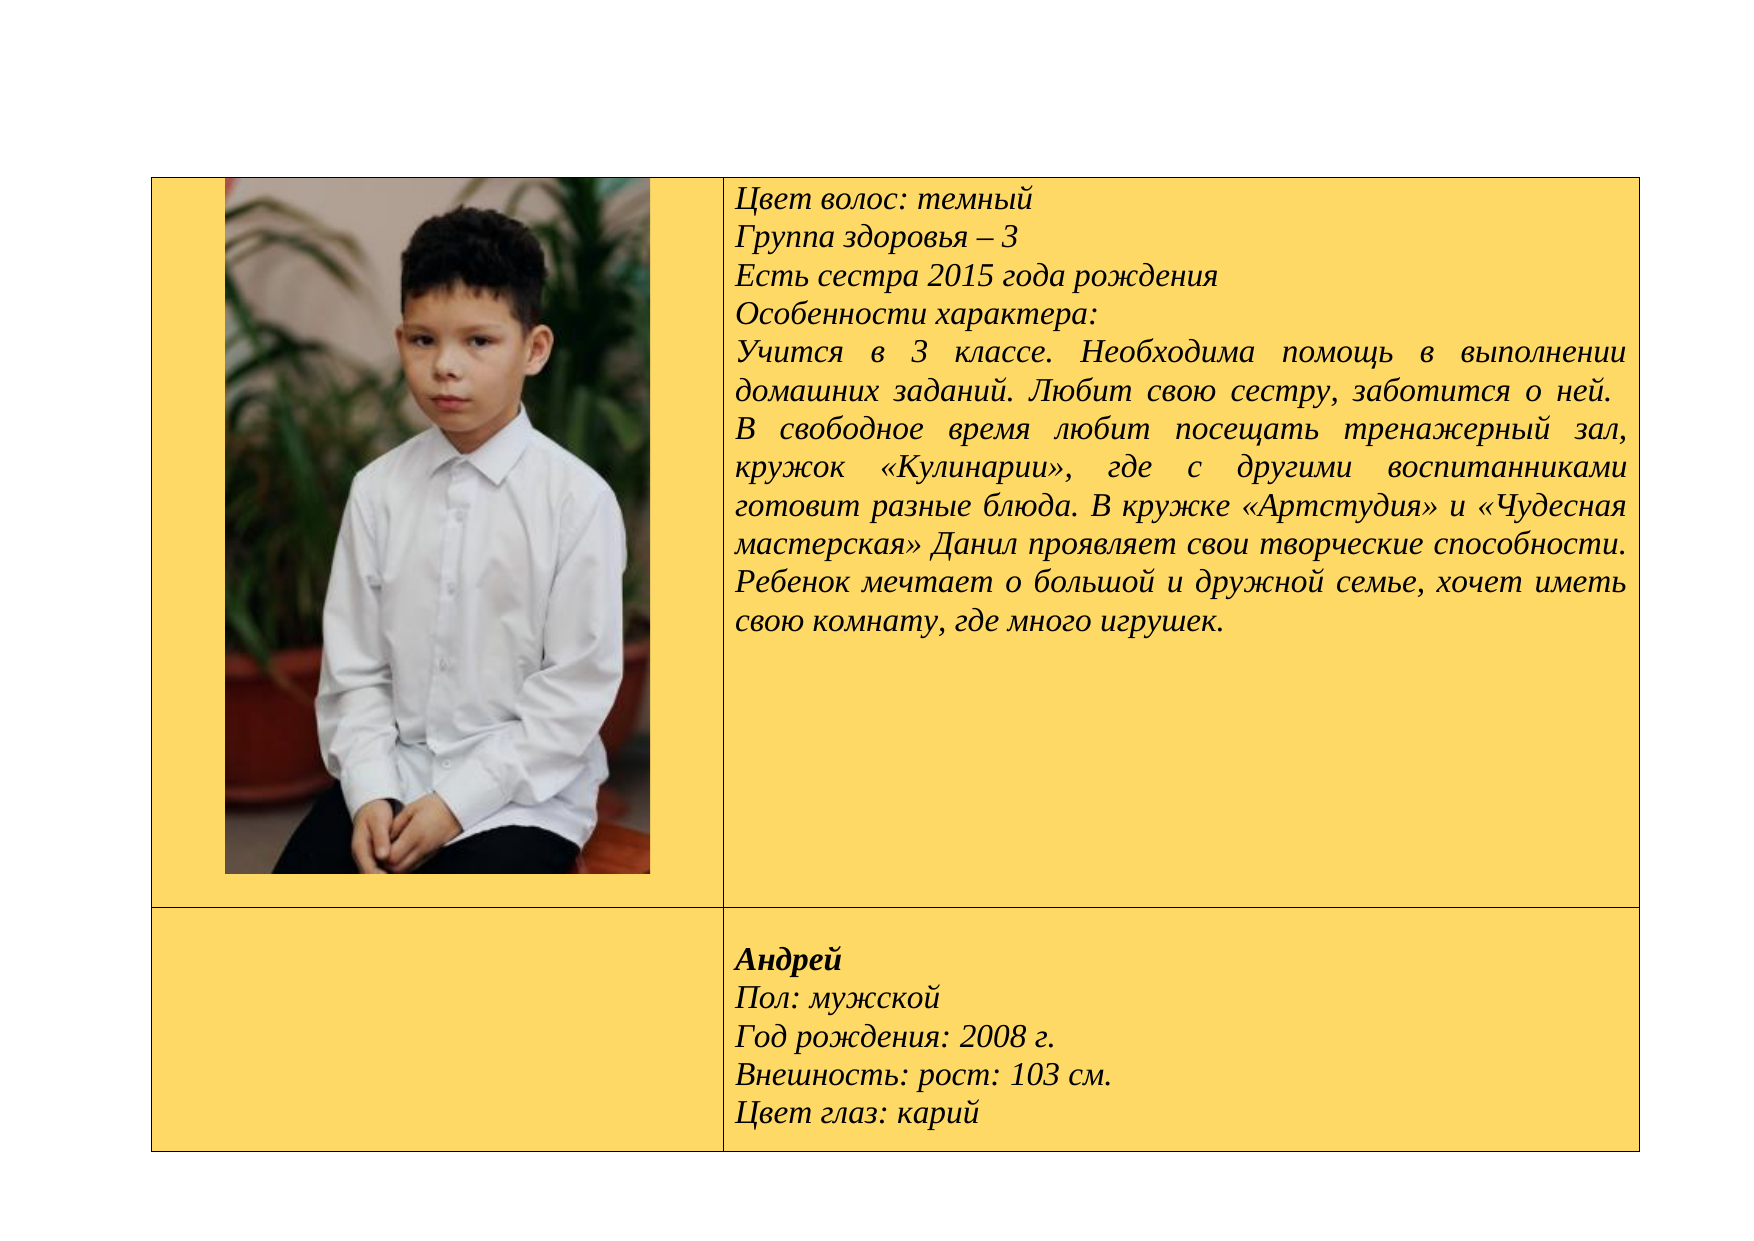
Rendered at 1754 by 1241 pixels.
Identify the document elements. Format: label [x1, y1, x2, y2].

table_cell [152, 178, 723, 907]
picture [225, 178, 651, 874]
table_cell [724, 908, 1639, 1151]
table_cell [152, 908, 723, 1151]
table_cell [724, 178, 1639, 907]
